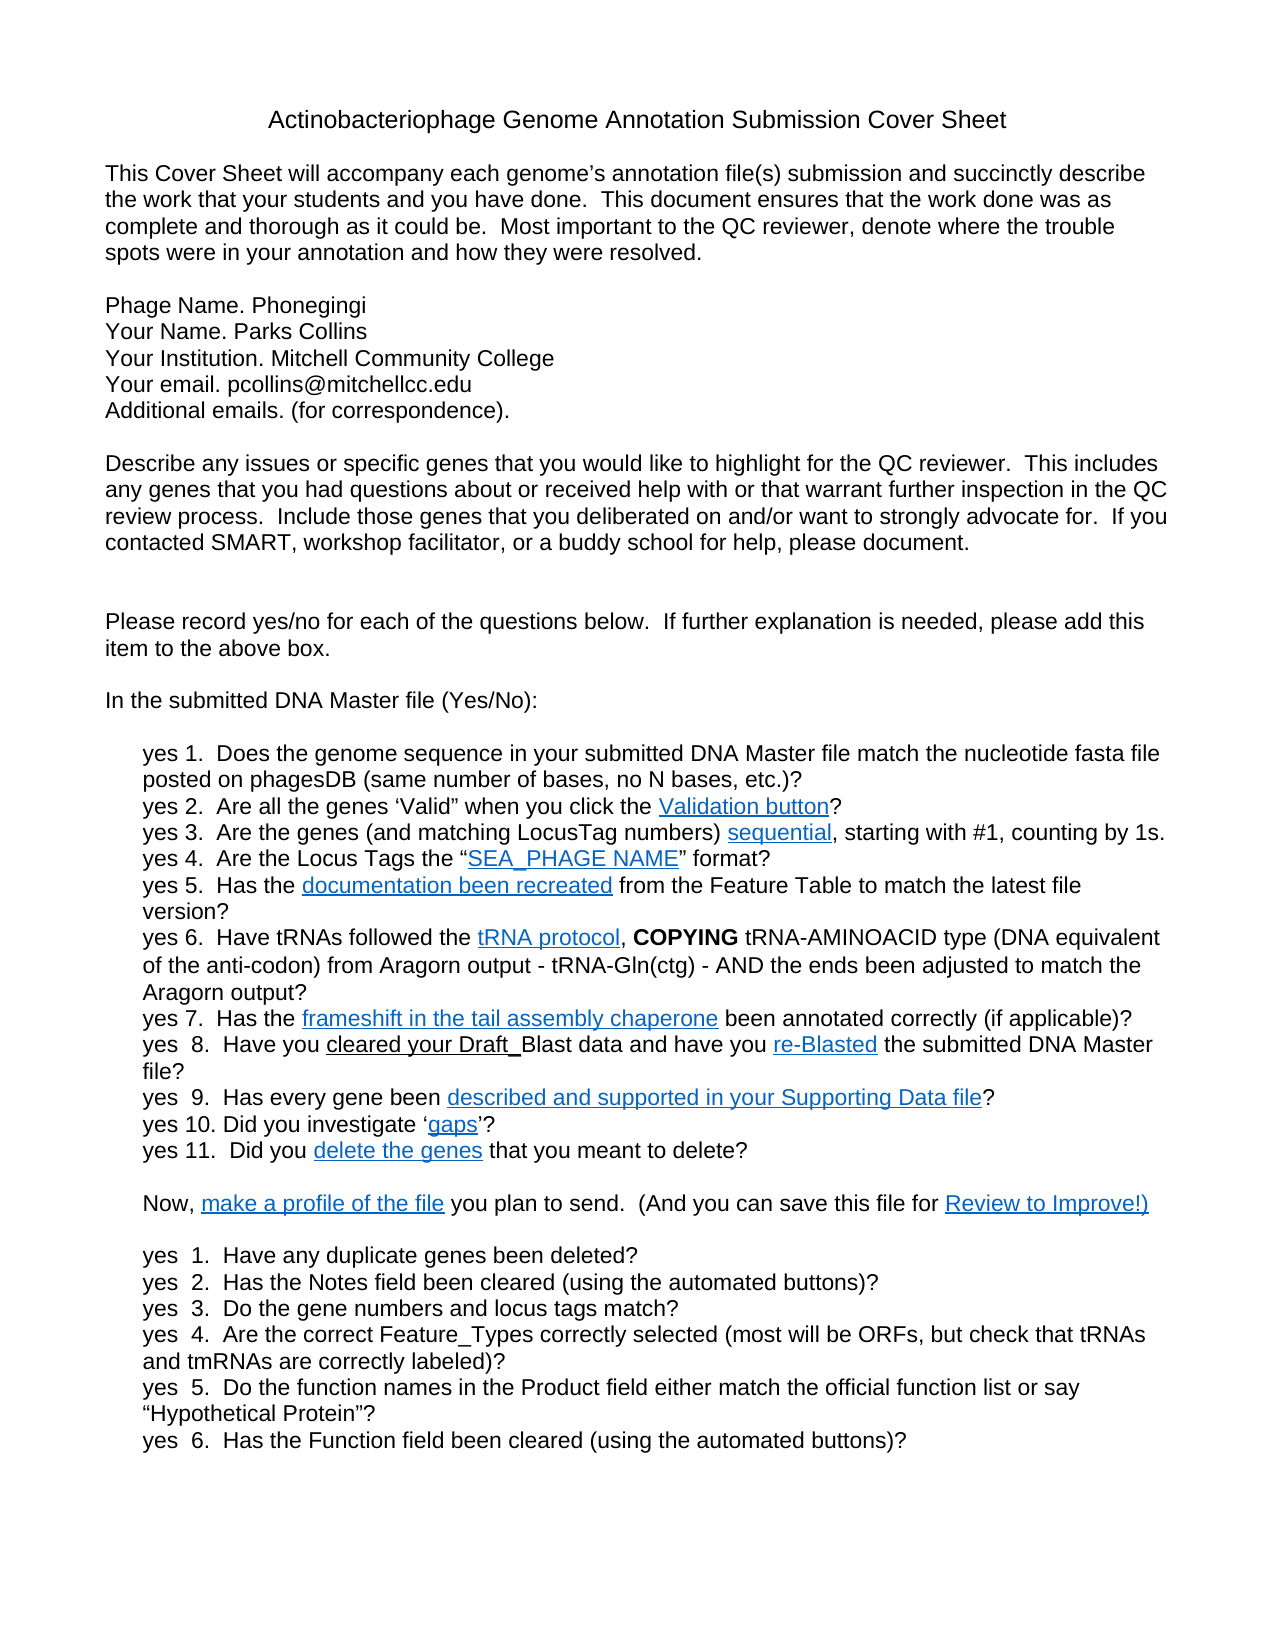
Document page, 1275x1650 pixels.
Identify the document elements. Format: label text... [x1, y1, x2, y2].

text yes 1. Have any duplicate genes been deleted? [142, 1242, 1170, 1269]
text yes 5. Has the documentation been recreated from the Feature Table to match the latest file version? [142, 872, 1170, 924]
text yes 2. Are all the genes ‘Valid” when you click the Validation button? [142, 793, 1170, 819]
text yes 5. Do the function names in the Product field either match the official function list or say “Hypothetical Protein”? [142, 1374, 1170, 1427]
text Describe any issues or specific genes that you would like to highlight for the QC reviewer. This includes any genes that you had questions about or received help with or that warrant further inspection in the QC review process. Include those genes that you deliberated on and/or want to strongly advocate for. If you contacted SMART, workshop facilitator, or a buddy school for help, please document. [105, 450, 1170, 555]
text yes 3. Do the gene numbers and locus tags match? [142, 1295, 1170, 1321]
text Your email. pcollins@mitchellcc.edu [105, 371, 1170, 397]
text yes 6. Have tRNAs followed the tRNA protocol, COPYING tRNA-AMINOACID type (DNA equivalent of the anti-codon) from Aragorn output - ﻿tRNA-Gln(ctg) - AND the ends been adjusted to match the Aragorn output? [142, 924, 1170, 1005]
text yes 9. Has every gene been described and supported in your Supporting Data file? [142, 1084, 1170, 1111]
text yes 1. Does the genome sequence in your submitted DNA Master file match the nucleotide fasta file posted on phagesDB (same number of bases, no N bases, etc.)? [142, 740, 1170, 793]
text yes 4. Are the Locus Tags the “SEA_PHAGE NAME” format? [142, 845, 1170, 872]
text Your Name. Parks Collins [105, 318, 1170, 344]
text yes 4. Are the correct Feature_Types correctly selected (most will be ORFs, but check that tRNAs and tmRNAs are correctly labeled)? [142, 1321, 1170, 1374]
text Actinobacteriophage Genome Annotation Submission Cover Sheet [105, 105, 1170, 134]
text yes 8. Have you cleared your Draft_Blast data and have you re-Blasted the submitted DNA Master file? [142, 1031, 1170, 1084]
text yes 3. Are the genes (and matching LocusTag numbers) sequential, starting with #1, counting by 1s. [142, 819, 1170, 845]
text In the submitted DNA Master file (Yes/No): [105, 687, 1170, 713]
text yes 6. Has the Function field been cleared (using the automated buttons)? [142, 1427, 1170, 1453]
text Your Institution. Mitchell Community College [105, 344, 1170, 371]
text Additional emails. (for correspondence). [105, 397, 1170, 424]
text yes 2. Has the Notes field been cleared (using the automated buttons)? [142, 1269, 1170, 1295]
text Phage Name. Phonegingi [105, 292, 1170, 318]
text yes 10. Did you investigate ‘gaps’? [142, 1111, 1170, 1137]
text yes 7. Has the frameshift in the tail assembly chaperone been annotated correctly (if applicable)? [142, 1005, 1170, 1031]
text This Cover Sheet will accompany each genome’s annotation file(s) submission and succinctly describe the work that your students and you have done. This document ensures that the work done was as complete and thorough as it could be. Most important to the QC reviewer, denote where the trouble spots were in your annotation and how they were resolved. [105, 160, 1170, 266]
text Please record yes/no for each of the questions below. If further explanation is needed, please add this item to the above box. [105, 608, 1170, 661]
text yes 11. Did you delete the genes that you meant to delete? [142, 1137, 1170, 1163]
text Now, make a profile of the file you plan to send. (And you can save this file for Review to Improve!) [142, 1189, 1170, 1216]
